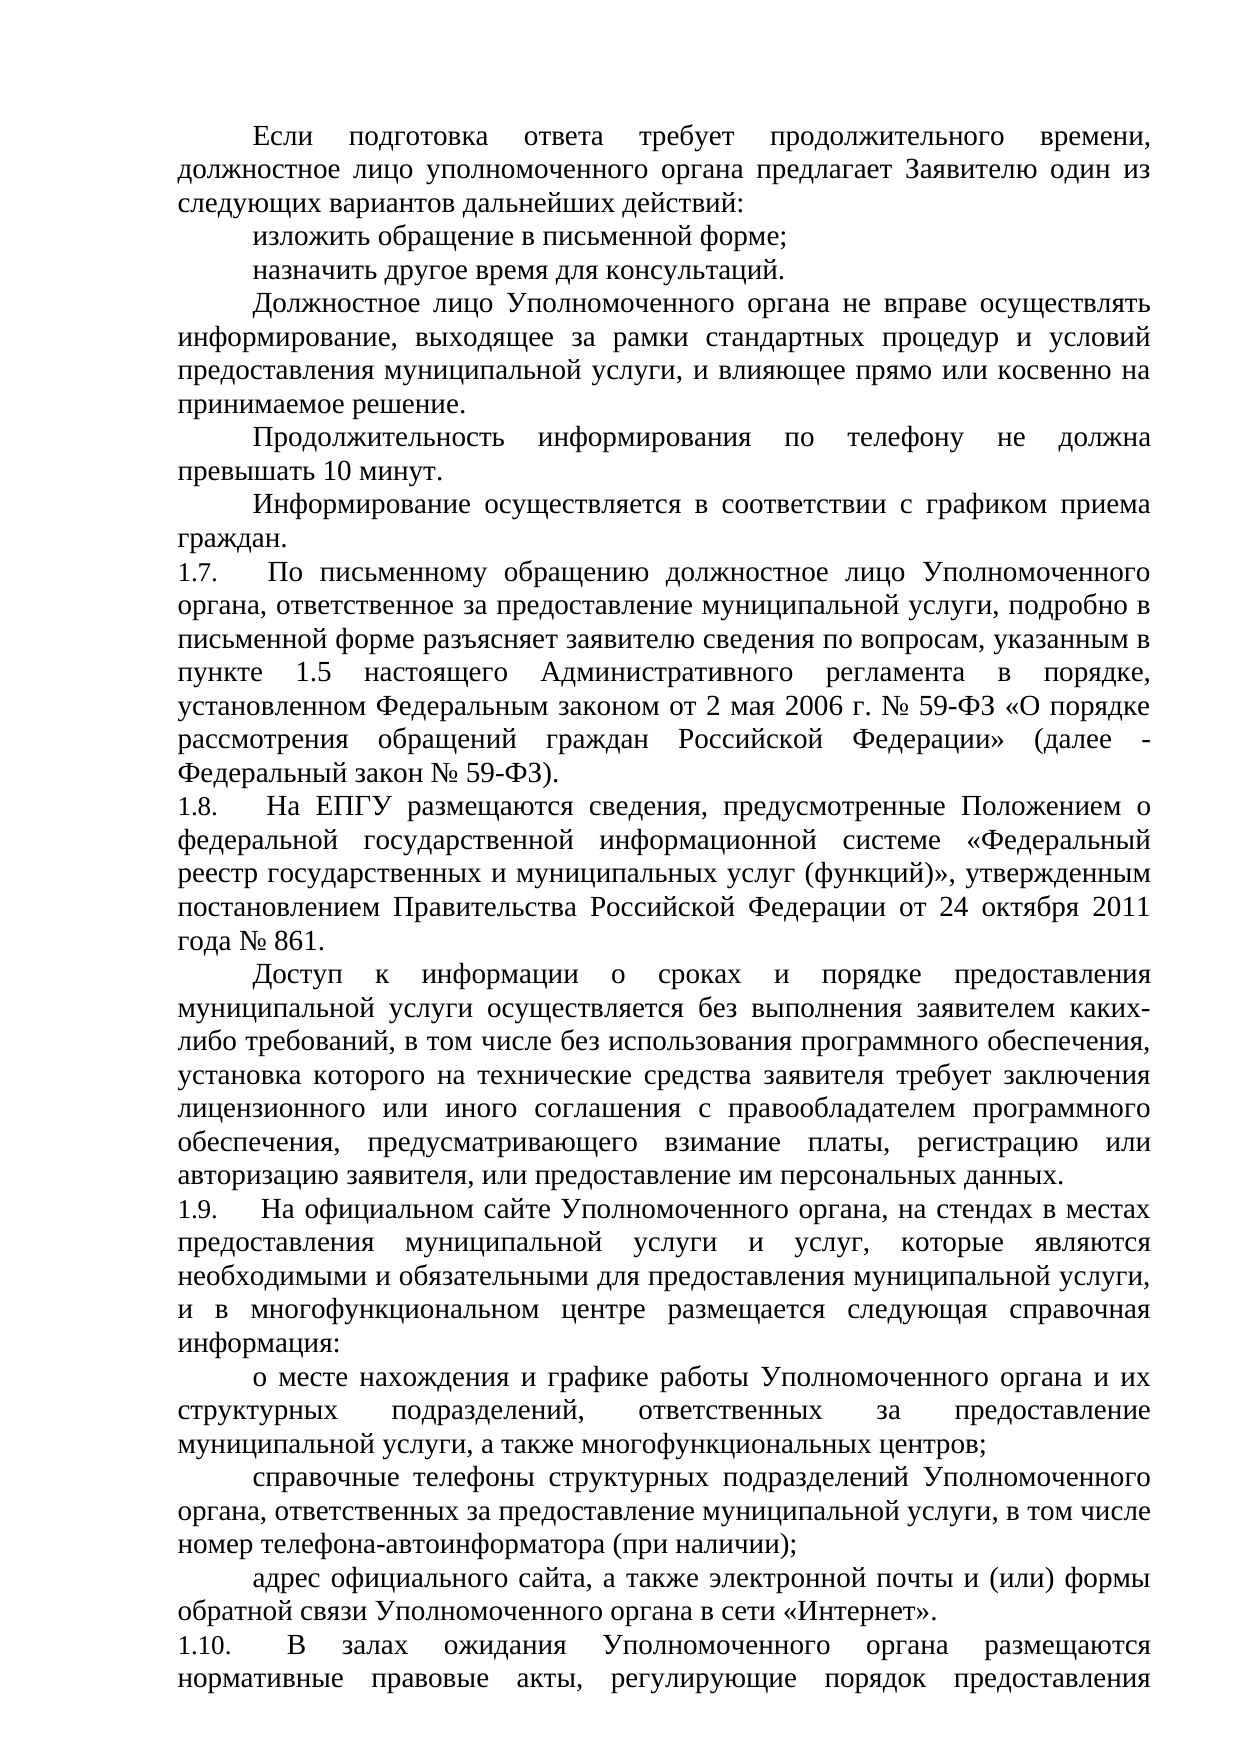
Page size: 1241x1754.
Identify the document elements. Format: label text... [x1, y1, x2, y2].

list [177, 1627, 1152, 1694]
text Должностное лицо Уполномоченного органа не вправе осуществлять информирование, выходящее за рамки стандартных процедур и условий предоставления муниципальной услуги, и влияющее прямо или косвенно на принимаемое решение. [177, 286, 1152, 420]
text адрес официального сайта, а также электронной почты и (или) формы обратной связи Уполномоченного органа в сети «Интернет». [177, 1560, 1152, 1627]
text назначить другое время для консультаций. [177, 252, 1152, 286]
text Если подготовка ответа требует продолжительного времени, должностное лицо уполномоченного органа предлагает Заявителю один из следующих вариантов дальнейших действий: [177, 118, 1152, 219]
text Информирование осуществляется в соответствии с графиком приема граждан. [177, 487, 1152, 554]
text Доступ к информации о сроках и порядке предоставления муниципальной услуги осуществляется без выполнения заявителем каких-либо требований, в том числе без использования программного обеспечения, установка которого на технические средства заявителя требует заключения лицензионного или иного соглашения с правообладателем программного обеспечения, предусматривающего взимание платы, регистрацию или авторизацию заявителя, или предоставление им персональных данных. [177, 957, 1152, 1191]
list По письменному обращению должностное лицо Уполномоченного органа, ответственное за предоставление муниципальной услуги, подробно в письменной форме разъясняет заявителю сведения по вопросам, указанным в пункте 1.5 настоящего Административного регламента в порядке, установленном Федеральным законом от 2 мая 2006 г. № 59-ФЗ «О порядке рассмотрения обращений граждан Российской Федерации» (далее - Федеральный закон № 59-ФЗ). [177, 554, 1152, 789]
list На официальном сайте Уполномоченного органа, на стендах в местах предоставления муниципальной услуги и услуг, которые являются необходимыми и обязательными для предоставления муниципальной услуги, и в многофункциональном центре размещается следующая справочная информация: [177, 1191, 1152, 1359]
text справочные телефоны структурных подразделений Уполномоченного органа, ответственных за предоставление муниципальной услуги, в том числе номер телефона-автоинформатора (при наличии); [177, 1460, 1152, 1560]
text Продолжительность информирования по телефону не должна превышать 10 минут. [177, 420, 1152, 487]
text изложить обращение в письменной форме; [177, 219, 1152, 252]
list На ЕПГУ размещаются сведения, предусмотренные Положением о федеральной государственной информационной системе «Федеральный реестр государственных и муниципальных услуг (функций)», утвержденным постановлением Правительства Российской Федерации от 24 октября 2011 года № 861. [177, 789, 1152, 957]
text о месте нахождения и графике работы Уполномоченного органа и их структурных подразделений, ответственных за предоставление муниципальной услуги, а также многофункциональных центров; [177, 1359, 1152, 1460]
